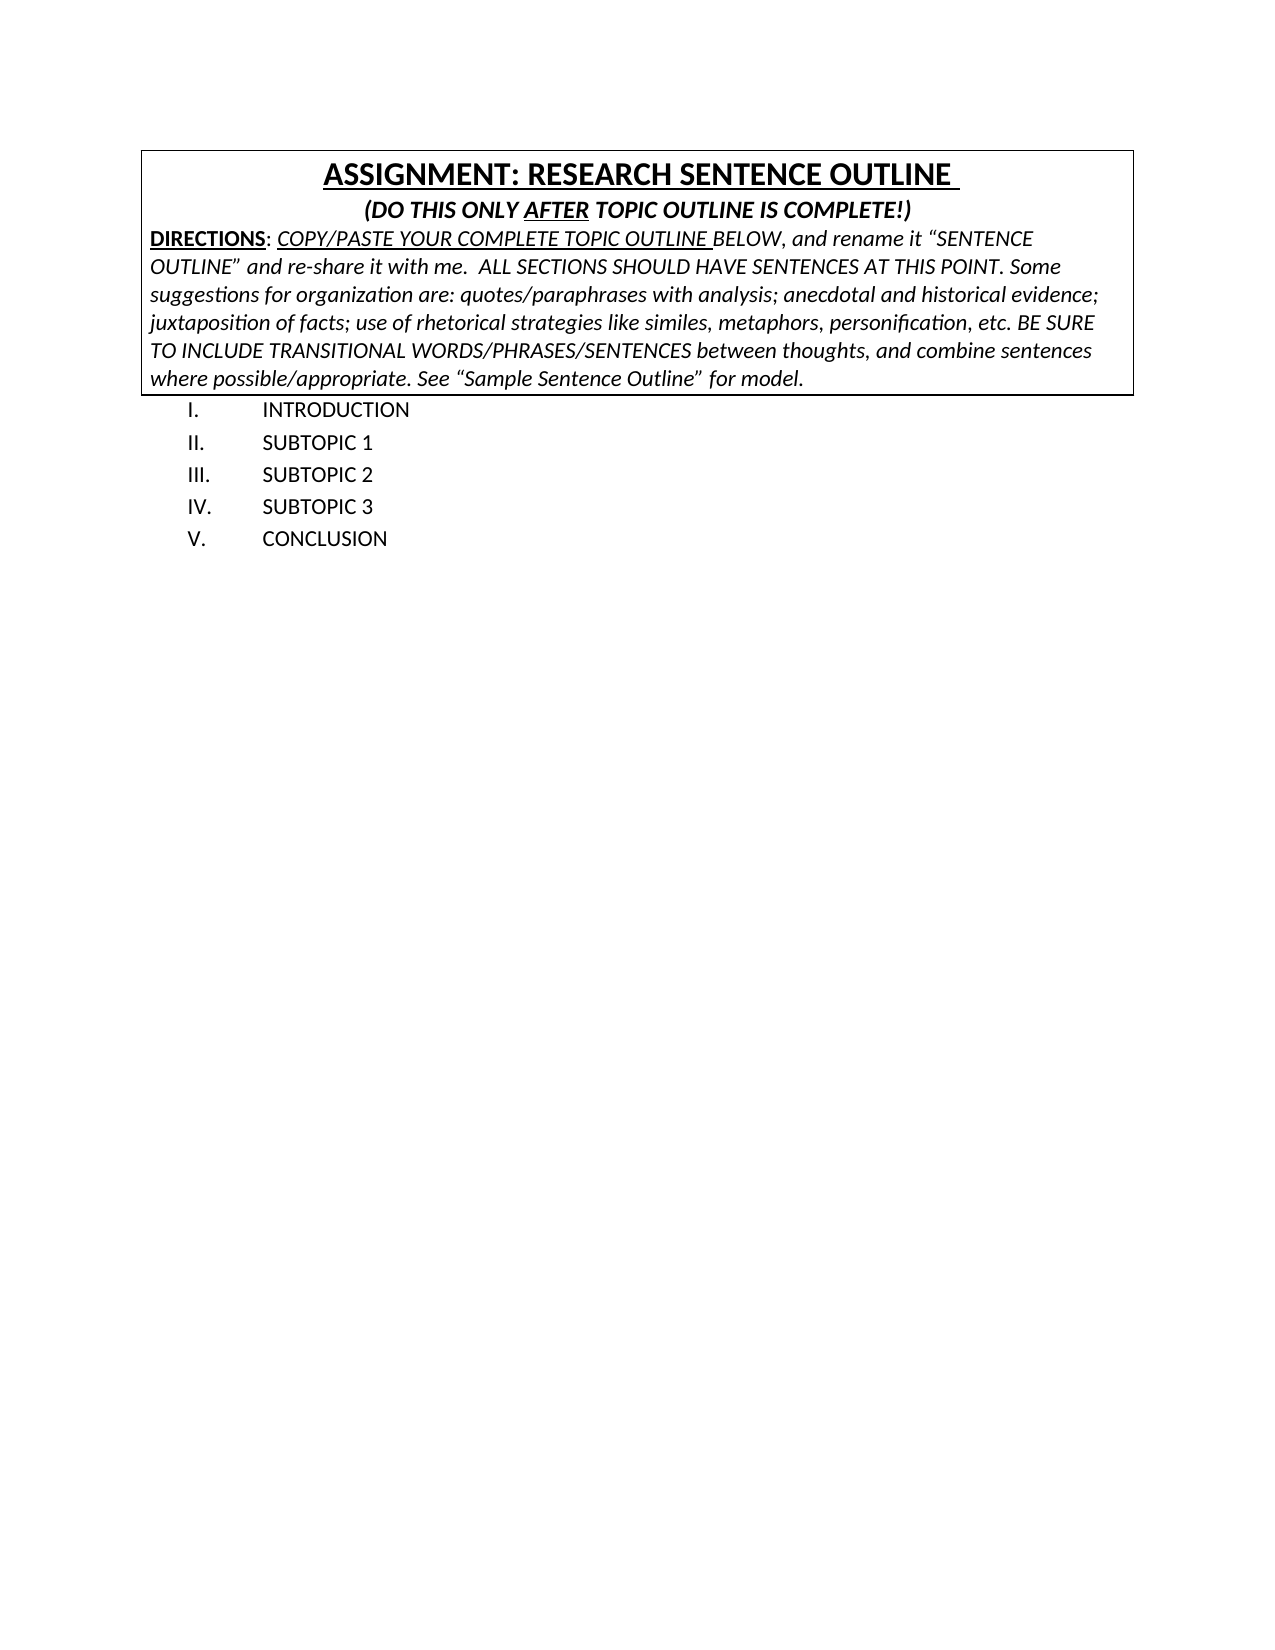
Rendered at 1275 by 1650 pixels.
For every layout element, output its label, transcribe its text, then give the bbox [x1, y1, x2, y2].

list CONCLUSION [187, 524, 1125, 552]
text DIRECTIONS: COPY/PASTE YOUR COMPLETE TOPIC OUTLINE BELOW, and rename it “SENTENCE OUTLINE” and re-share it with me. ALL SECTIONS SHOULD HAVE SENTENCES AT THIS POINT. Some suggestions for organization are: quotes/paraphrases with analysis; anecdotal and historical evidence; juxtaposition of facts; use of rhetorical strategies like similes, metaphors, personification, etc. BE SURE TO INCLUDE TRANSITIONAL WORDS/PHRASES/SENTENCES between thoughts, and combine sentences where possible/appropriate. See “Sample Sentence Outline” for model. [142, 221, 1133, 394]
list SUBTOPIC 3 [187, 492, 1125, 520]
list SUBTOPIC 1 [187, 428, 1125, 456]
text ASSIGNMENT: RESEARCH SENTENCE OUTLINE [142, 151, 1133, 194]
text (DO THIS ONLY AFTER TOPIC OUTLINE IS COMPLETE!) [150, 194, 1125, 221]
list INTRODUCTION [187, 396, 1125, 424]
list SUBTOPIC 2 [187, 460, 1125, 488]
